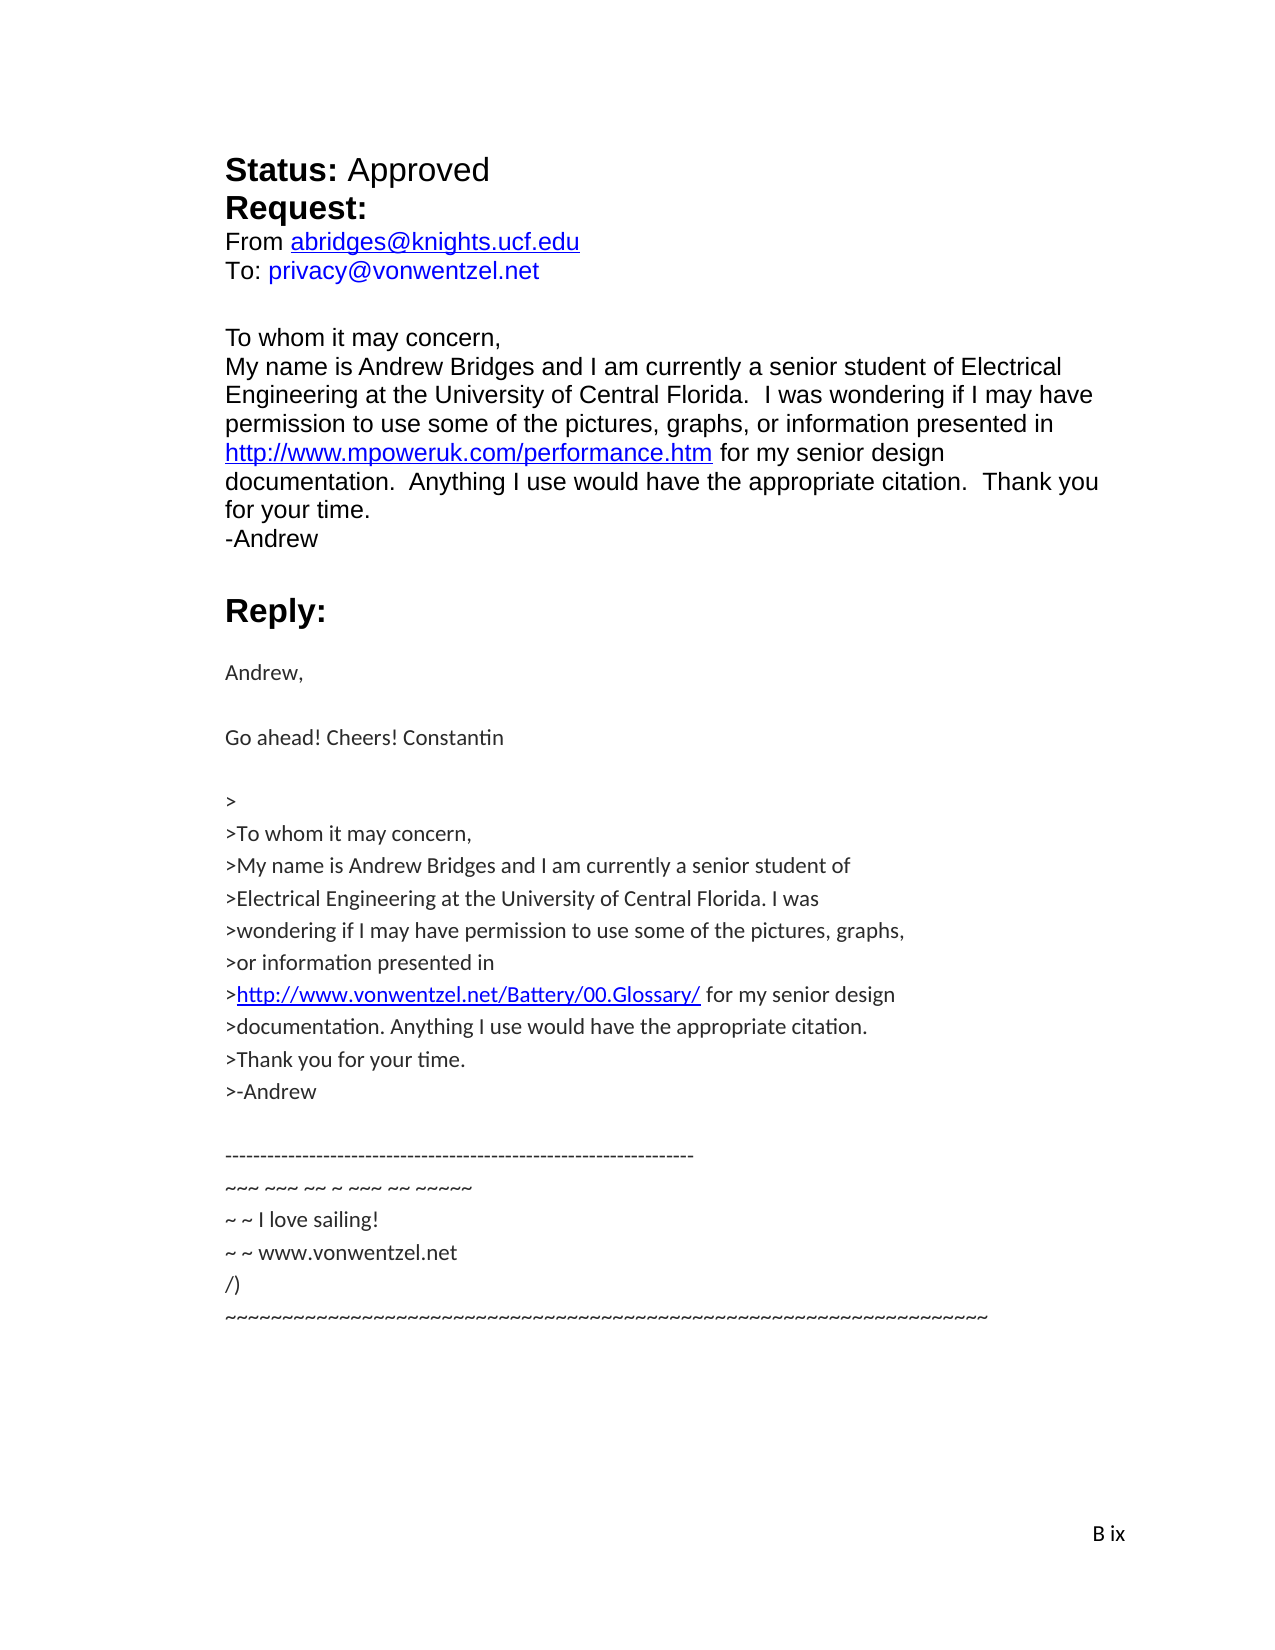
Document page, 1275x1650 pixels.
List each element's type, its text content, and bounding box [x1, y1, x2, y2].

text To: privacy@vonwentzel.net [225, 256, 1125, 284]
text Request: [225, 188, 1125, 227]
text To whom it may concern, [225, 323, 1125, 352]
text Andrew, Go ahead! Cheers! Constantin > >To whom it may concern, >My name is Andrew Bridges and I am currently a senior student of >Electrical Engineering at the University of Central Florida. I was >wondering if I may have permission to use some of the pictures, graphs, >or information presented in >http://www.vonwentzel.net/Battery/00.Glossary/ for my senior design >documentation. Anything I use would have the appropriate citation. >Thank you for your time. >-Andrew ------------------------------------------------------------------- ~~~ ~~~ ~~ ~ ~~~ ~~ ~~~~~ ~ ~ I love sailing! ~ ~ www.vonwentzel.net /) ~~~~~~~~~~~~~~~~~~~~~~~~~~~~~~~~~~~~~~~~~~~~~~~~~~~~~~~~~~~~~~~~~~~ [225, 658, 1125, 1330]
text Reply: [225, 591, 1125, 630]
text From abridges@knights.ucf.edu [225, 227, 1125, 256]
text Status: Approved [225, 150, 1125, 188]
text My name is Andrew Bridges and I am currently a senior student of Electrical Engineering at the University of Central Florida. I was wondering if I may have permission to use some of the pictures, graphs, or information presented in http://www.mpoweruk.com/performance.htm for my senior design documentation. Anything I use would have the appropriate citation. Thank you for your time. [225, 352, 1125, 524]
text -Andrew [225, 524, 1125, 553]
